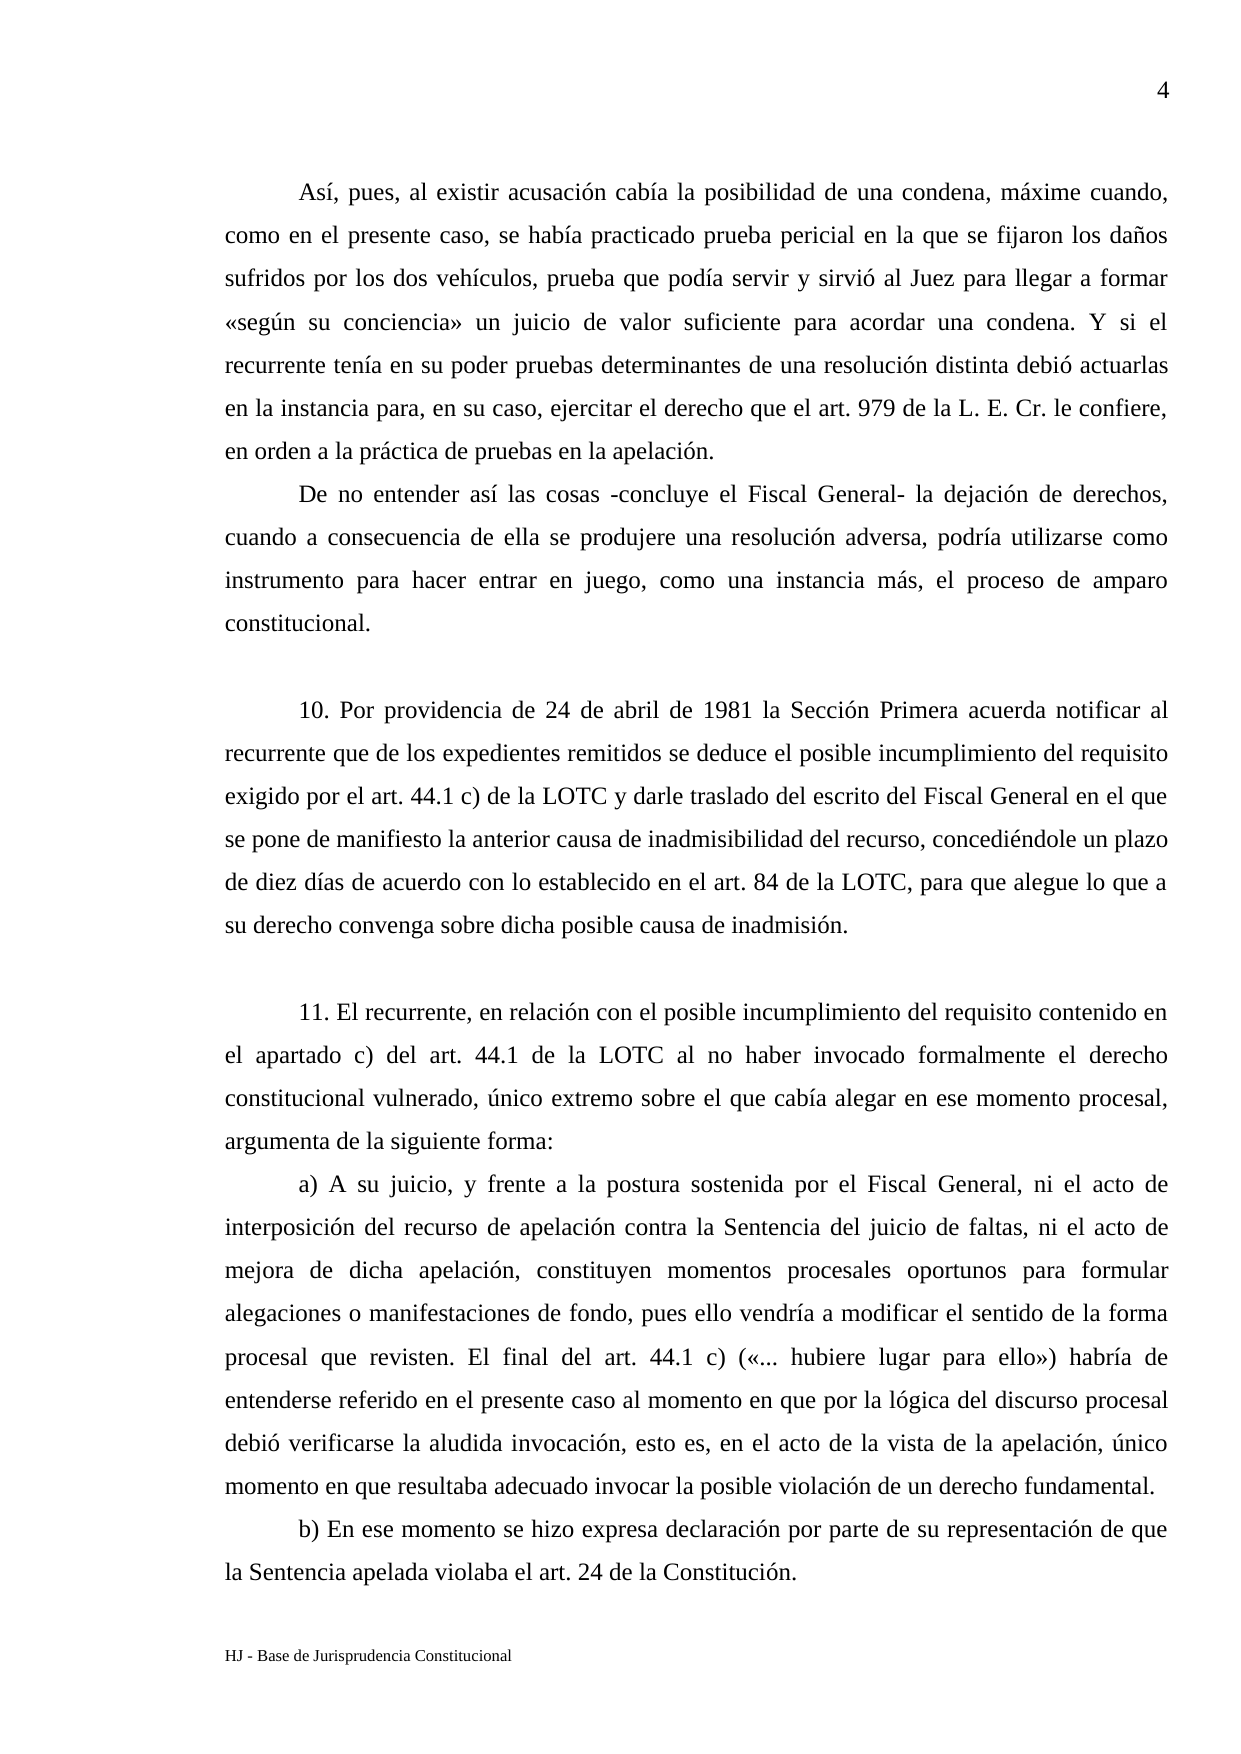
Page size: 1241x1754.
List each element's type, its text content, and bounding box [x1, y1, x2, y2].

text De no entender así las cosas -concluye el Fiscal General- la dejación de derechos, cuando a consecuencia de ella se produjere una resolución adversa, podría utilizarse como instrumento para hacer entrar en juego, como una instancia más, el proceso de amparo constitucional. [224, 479, 1169, 637]
text b) En ese momento se hizo expresa declaración por parte de su representación de que la Sentencia apelada violaba el art. 24 de la Constitución. [224, 1514, 1169, 1586]
text Así, pues, al existir acusación cabía la posibilidad de una condena, máxime cuando, como en el presente caso, se había practicado prueba pericial en la que se fijaron los daños sufridos por los dos vehículos, prueba que podía servir y sirvió al Juez para llegar a formar «según su conciencia» un juicio de valor suficiente para acordar una condena. Y si el recurrente tenía en su poder pruebas determinantes de una resolución distinta debió actuarlas en la instancia para, en su caso, ejercitar el derecho que el art. 979 de la L. E. Cr. le confiere, en orden a la práctica de pruebas en la apelación. [224, 177, 1169, 465]
text a) A su juicio, y frente a la postura sostenida por el Fiscal General, ni el acto de interposición del recurso de apelación contra la Sentencia del juicio de faltas, ni el acto de mejora de dicha apelación, constituyen momentos procesales oportunos para formular alegaciones o manifestaciones de fondo, pues ello vendría a modificar el sentido de la forma procesal que revisten. El final del art. 44.1 c) («... hubiere lugar para ello») habría de entenderse referido en el presente caso al momento en que por la lógica del discurso procesal debió verificarse la aludida invocación, esto es, en el acto de la vista de la apelación, único momento en que resultaba adecuado invocar la posible violación de un derecho fundamental. [224, 1169, 1169, 1500]
text 11. El recurrente, en relación con el posible incumplimiento del requisito contenido en el apartado c) del art. 44.1 de la LOTC al no haber invocado formalmente el derecho constitucional vulnerado, único extremo sobre el que cabía alegar en ese momento procesal, argumenta de la siguiente forma: [224, 997, 1169, 1155]
text 10. Por providencia de 24 de abril de 1981 la Sección Primera acuerda notificar al recurrente que de los expedientes remitidos se deduce el posible incumplimiento del requisito exigido por el art. 44.1 c) de la LOTC y darle traslado del escrito del Fiscal General en el que se pone de manifiesto la anterior causa de inadmisibilidad del recurso, concediéndole un plazo de diez días de acuerdo con lo establecido en el art. 84 de la LOTC, para que alegue lo que a su derecho convenga sobre dicha posible causa de inadmisión. [224, 695, 1169, 939]
